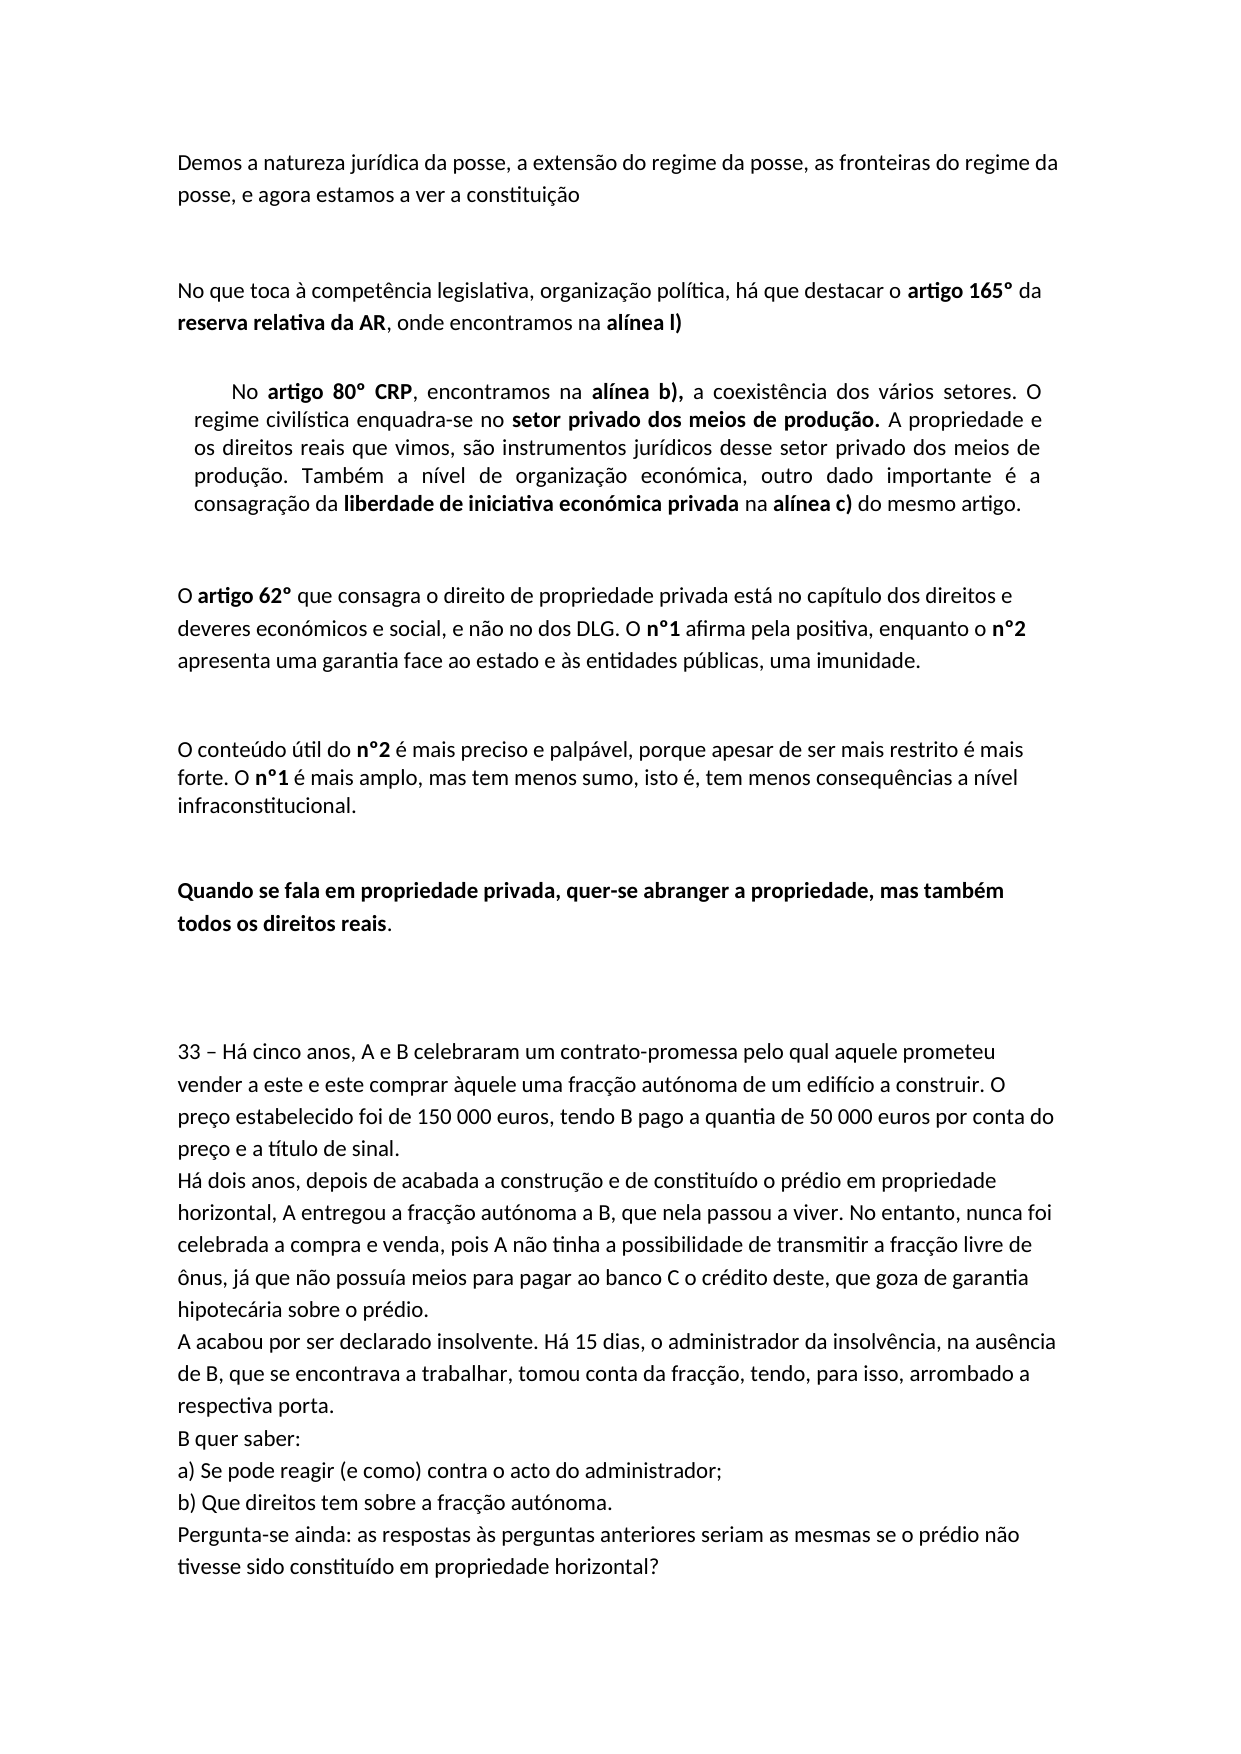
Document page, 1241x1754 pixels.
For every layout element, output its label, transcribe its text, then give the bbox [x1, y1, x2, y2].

text No artigo 80º CRP, encontramos na alínea b), a coexistência dos vários setores. O regime civilística enquadra-se no setor privado dos meios de produção. A propriedade e os direitos reais que vimos, são instrumentos jurídicos desse setor privado dos meios de produção. Também a nível de organização económica, outro dado importante é a consagração da liberdade de iniciativa económica privada na alínea c) do mesmo artigo. [194, 377, 1042, 517]
text 33 – Há cinco anos, A e B celebraram um contrato-promessa pelo qual aquele prometeu vender a este e este comprar àquele uma fracção autónoma de um edifício a construir. O preço estabelecido foi de 150 000 euros, tendo B pago a quantia de 50 000 euros por conta do preço e a título de sinal. [177, 1037, 1063, 1162]
text a) Se pode reagir (e como) contra o acto do administrador; [177, 1456, 1063, 1484]
text A acabou por ser declarado insolvente. Há 15 dias, o administrador da insolvência, na ausência de B, que se encontrava a trabalhar, tomou conta da fracção, tendo, para isso, arrombado a respectiva porta. [177, 1327, 1063, 1419]
text O conteúdo útil do nº2 é mais preciso e palpável, porque apesar de ser mais restrito é mais forte. O nº1 é mais amplo, mas tem menos sumo, isto é, tem menos consequências a nível infraconstitucional. [177, 735, 1063, 819]
text No que toca à competência legislativa, organização política, há que destacar o artigo 165º da reserva relativa da AR, onde encontramos na alínea l) [177, 276, 1063, 337]
text Há dois anos, depois de acabada a construção e de constituído o prédio em propriedade horizontal, A entregou a fracção autónoma a B, que nela passou a viver. No entanto, nunca foi celebrada a compra e venda, pois A não tinha a possibilidade de transmitir a fracção livre de ônus, já que não possuía meios para pagar ao banco C o crédito deste, que goza de garantia hipotecária sobre o prédio. [177, 1166, 1063, 1323]
text O artigo 62º que consagra o direito de propriedade privada está no capítulo dos direitos e deveres económicos e social, e não no dos DLG. O nº1 afirma pela positiva, enquanto o nº2 apresenta uma garantia face ao estado e às entidades públicas, uma imunidade. [177, 582, 1063, 674]
text B quer saber: [177, 1424, 1063, 1452]
text Pergunta-se ainda: as respostas às perguntas anteriores seriam as mesmas se o prédio não tivesse sido constituído em propriedade horizontal? [177, 1520, 1063, 1581]
text Quando se fala em propriedade privada, quer-se abranger a propriedade, mas também todos os direitos reais. [177, 877, 1063, 937]
text Demos a natureza jurídica da posse, a extensão do regime da posse, as fronteiras do regime da posse, e agora estamos a ver a constituição [177, 148, 1063, 208]
text b) Que direitos tem sobre a fracção autónoma. [177, 1488, 1063, 1516]
